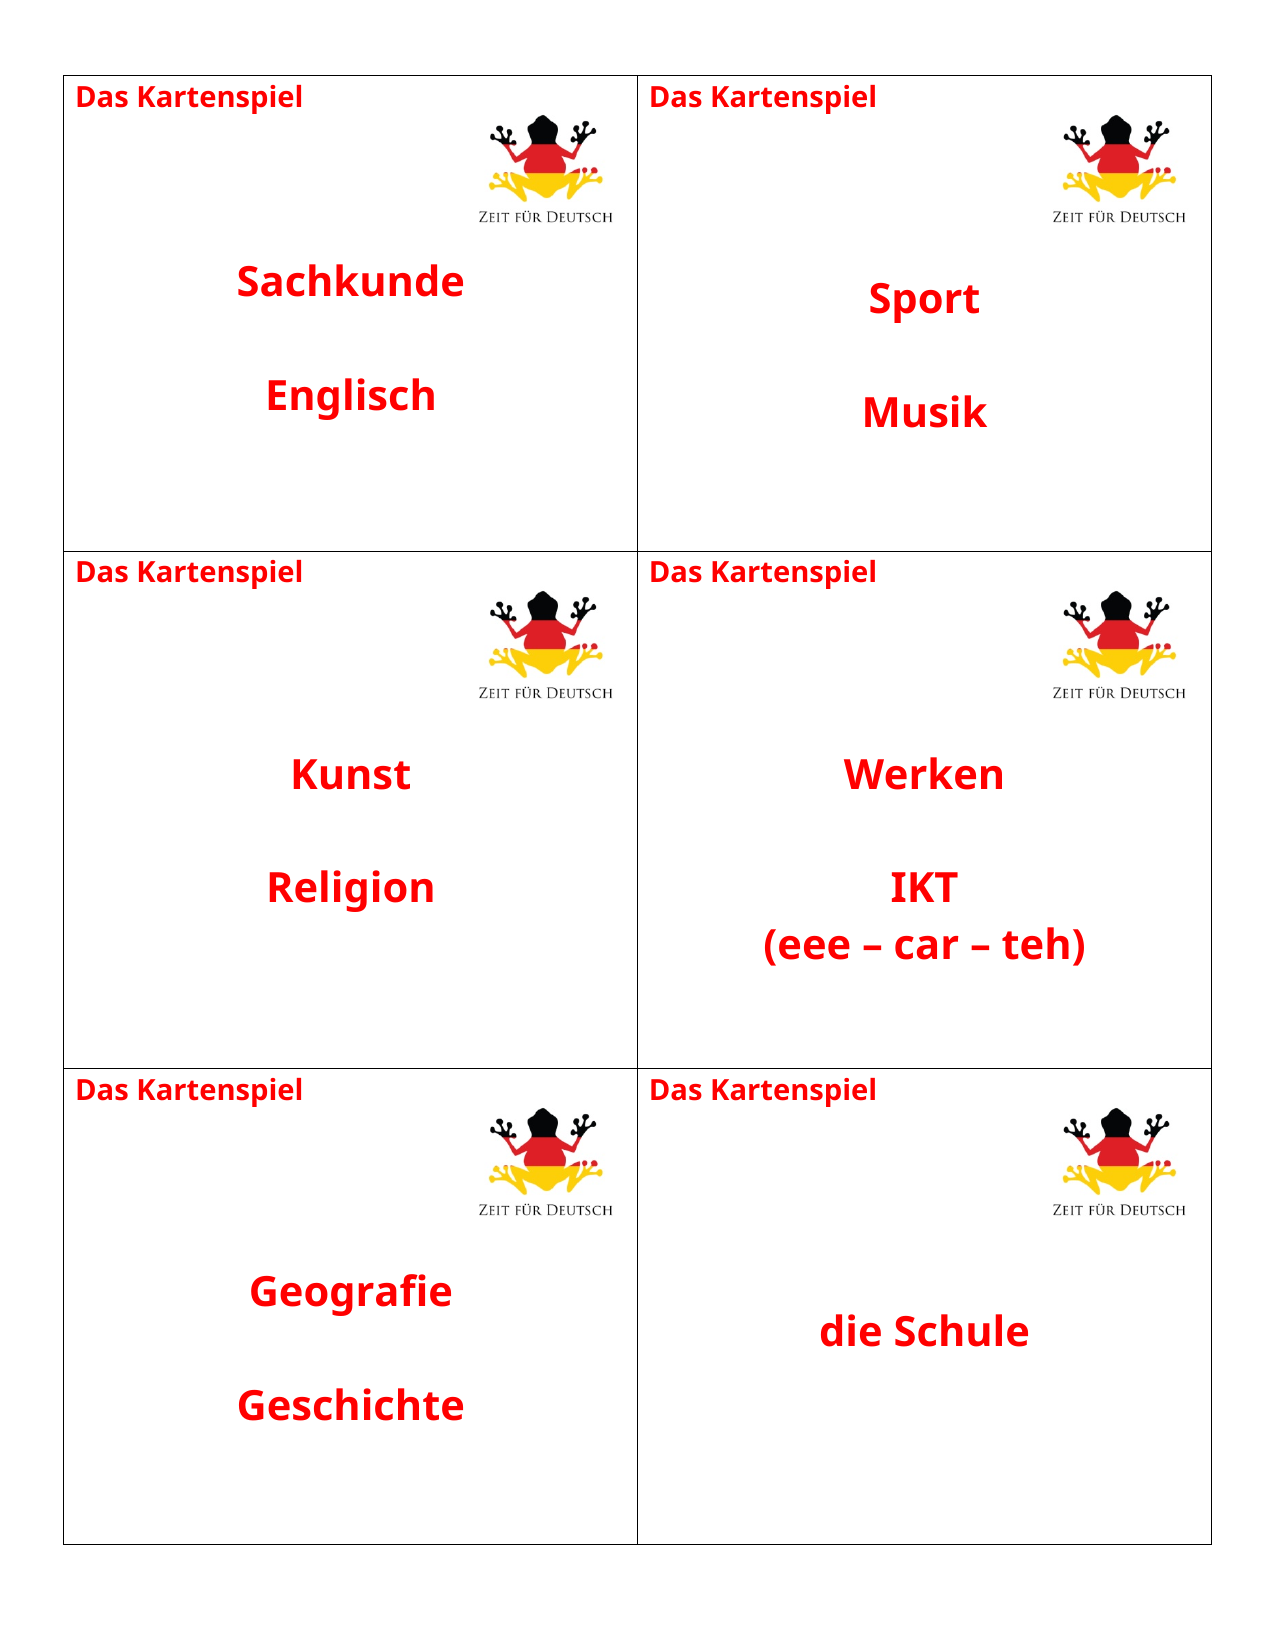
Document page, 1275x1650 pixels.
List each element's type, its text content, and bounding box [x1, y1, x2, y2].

table_cell Das Kartenspiel Geografie Geschichte [64, 1069, 637, 1544]
table_cell Das Kartenspiel Sachkunde Englisch [64, 76, 637, 551]
table_cell Das Kartenspiel Werken IKT (eee – car – teh) [638, 552, 1211, 1068]
table_cell Das Kartenspiel die Schule [638, 1069, 1211, 1544]
table_cell Das Kartenspiel Kunst Religion [64, 552, 637, 1068]
table_cell Das Kartenspiel Sport Musik [638, 76, 1211, 551]
